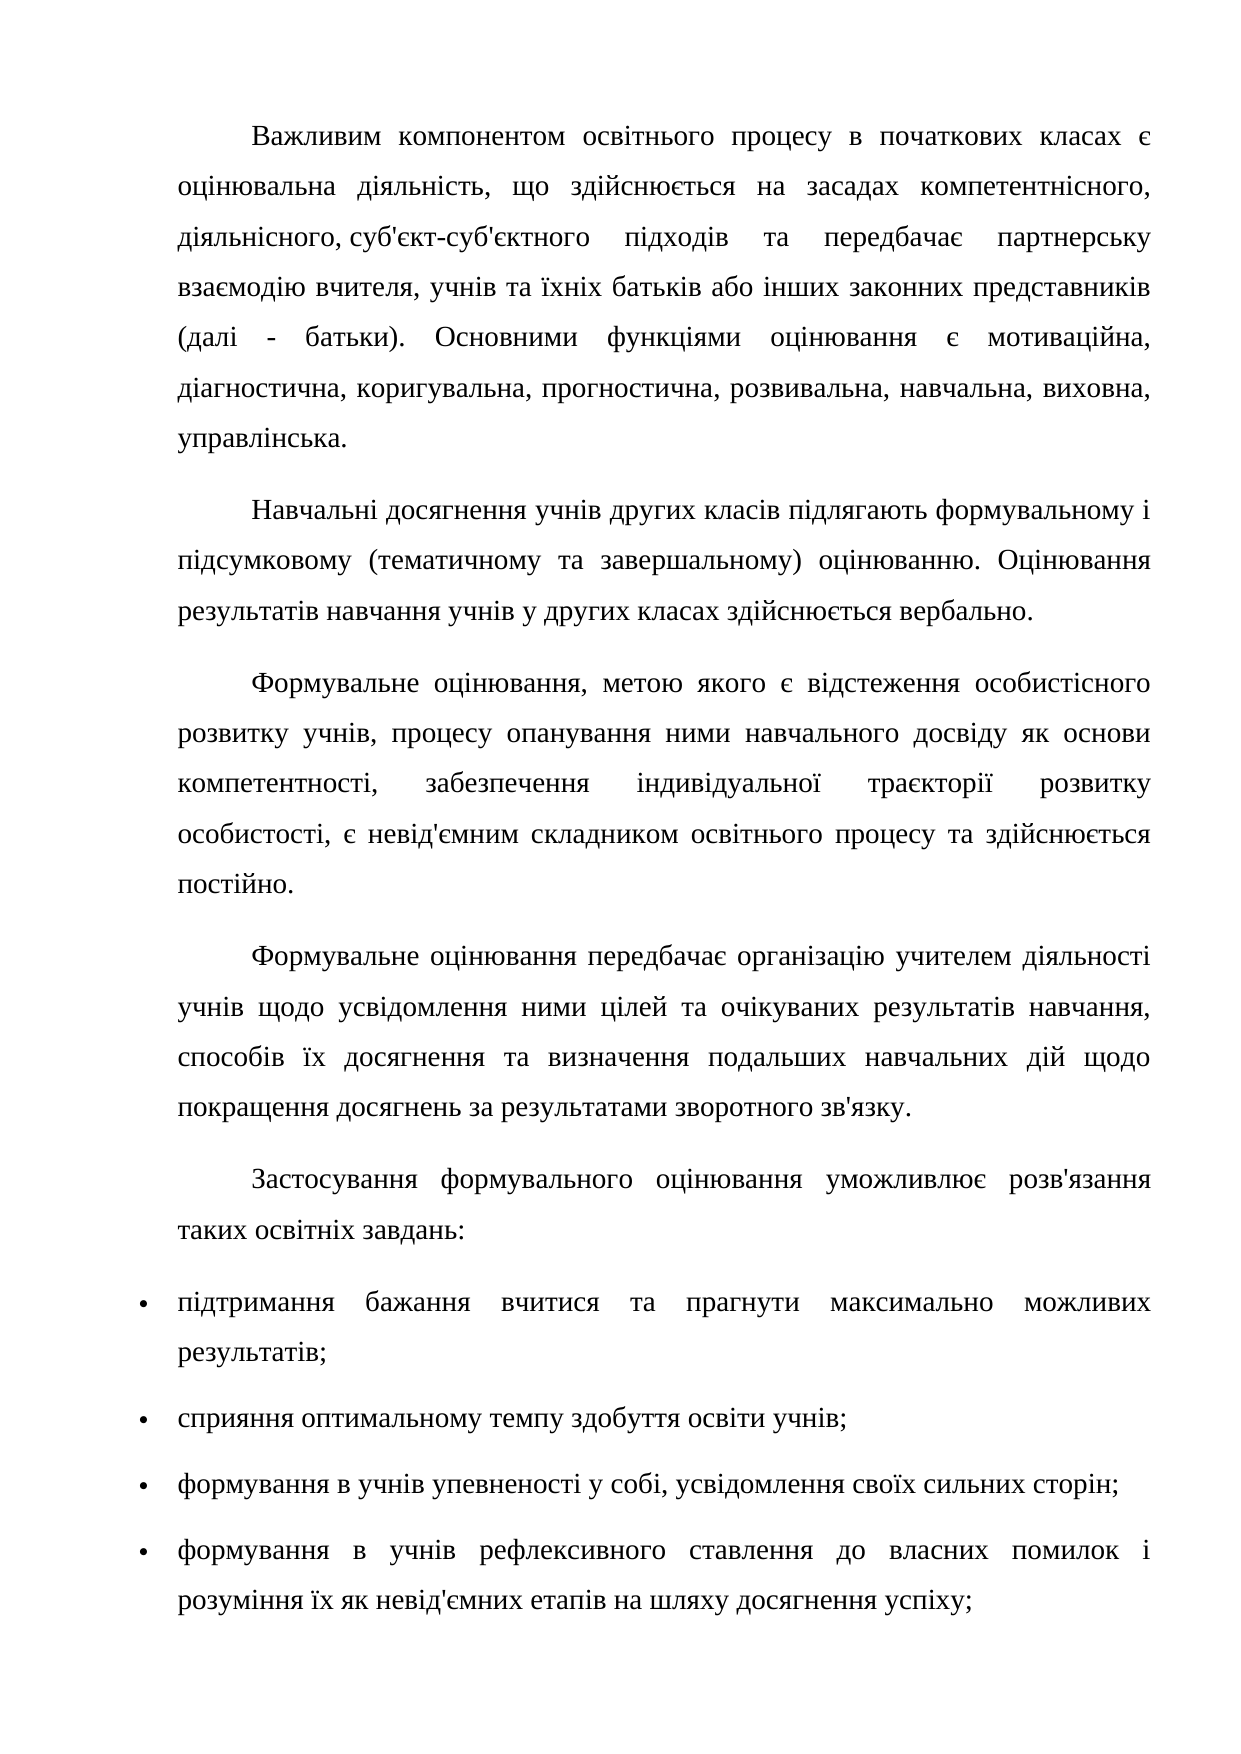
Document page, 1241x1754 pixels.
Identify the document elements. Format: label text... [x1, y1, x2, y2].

text Формувальне оцінювання, метою якого є відстеження особистісного розвитку учнів, процесу опанування ними навчального досвіду як основи компетентності, забезпечення індивідуальної траєкторії розвитку особистості, є невід'ємним складником освітнього процесу та здійснюється постійно. [177, 665, 1152, 900]
list формування в учнів упевненості у собі, усвідомлення своїх сильних сторін; [140, 1466, 1152, 1500]
list сприяння оптимальному темпу здобуття освіти учнів; [140, 1400, 1152, 1434]
text Навчальні досягнення учнів других класів підлягають формувальному і підсумковому (тематичному та завершальному) оцінюванню. Оцінювання результатів навчання учнів у других класах здійснюється вербально. [177, 492, 1152, 626]
text Застосування формувального оцінювання уможливлює розв'язання таких освітніх завдань: [177, 1162, 1152, 1245]
text Формувальне оцінювання передбачає організацію учителем діяльності учнів щодо усвідомлення ними цілей та очікуваних результатів навчання, способів їх досягнення та визначення подальших навчальних дій щодо покращення досягнень за результатами зворотного зв'язку. [177, 938, 1152, 1123]
text Важливим компонентом освітнього процесу в початкових класах є оцінювальна діяльність, що здійснюється на засадах компетентнісного, діяльнісного, суб'єкт-суб'єктного підходів та передбачає партнерську взаємодію вчителя, учнів та їхніх батьків або інших законних представників (далі - батьки). Основними функціями оцінювання є мотиваційна, діагностична, коригувальна, прогностична, розвивальна, навчальна, виховна, управлінська. [177, 118, 1152, 453]
list формування в учнів рефлексивного ставлення до власних помилок і розуміння їх як невід'ємних етапів на шляху досягнення успіху; [140, 1532, 1152, 1616]
list підтримання бажання вчитися та прагнути максимально можливих результатів; [140, 1284, 1152, 1368]
